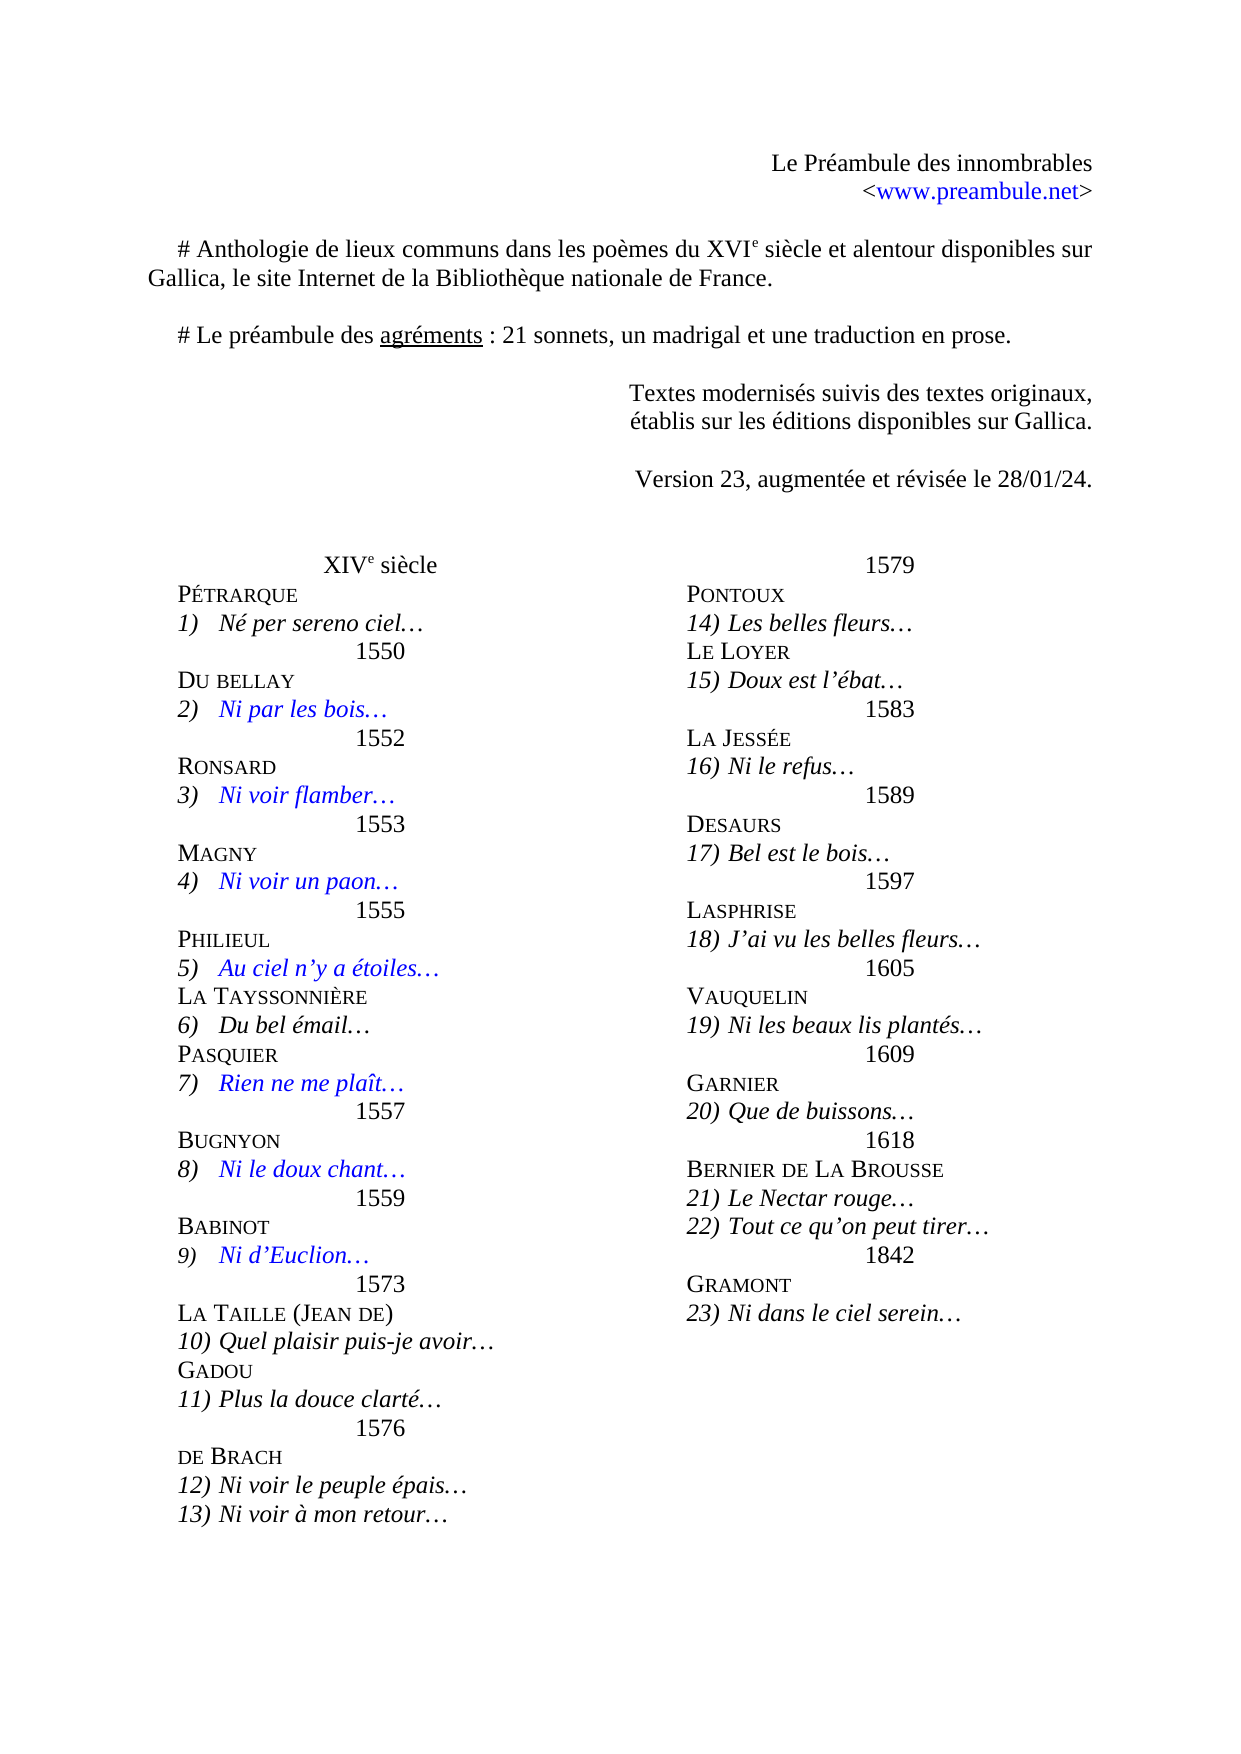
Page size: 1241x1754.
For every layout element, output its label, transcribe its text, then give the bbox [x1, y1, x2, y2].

text <www.preambule.net> [148, 176, 1093, 205]
text Pontoux [657, 579, 1093, 608]
text 1573 [148, 1269, 583, 1298]
list Les belles fleurs… [686, 608, 1093, 636]
list Ni voir le peuple épais… [177, 1470, 583, 1499]
text 1550 [148, 636, 583, 665]
text Lasphrise [657, 895, 1093, 924]
text XIVe siècle [148, 550, 583, 579]
text Pétrarque [148, 579, 583, 608]
text Pasquier [148, 1039, 583, 1068]
text 1583 [657, 694, 1093, 723]
text La Jessée [657, 723, 1093, 751]
text Textes modernisés suivis des textes originaux, [148, 378, 1093, 406]
text Babinot [148, 1211, 583, 1240]
text Du bellay [148, 665, 583, 694]
text 1557 [148, 1096, 583, 1125]
text de Brach [148, 1441, 583, 1470]
list Doux est l’ébat… [686, 665, 1093, 694]
list Ni les beaux lis plantés… [686, 1010, 1093, 1039]
text Desaurs [657, 809, 1093, 838]
list Au ciel n’y a étoiles… [177, 953, 583, 981]
text Gramont [657, 1269, 1093, 1298]
text 1559 [148, 1183, 583, 1211]
text Bugnyon [148, 1125, 583, 1154]
list Ni dans le ciel serein… [686, 1298, 1093, 1326]
list Ni par les bois… [177, 694, 583, 723]
text 1842 [657, 1240, 1093, 1269]
list Ni d’Euclion… [177, 1240, 583, 1269]
list Ni voir flamber… [177, 780, 583, 809]
list Ni voir un paon… [177, 866, 583, 895]
text La Taille (Jean de) [148, 1298, 583, 1326]
text # Anthologie de lieux communs dans les poèmes du XVIe siècle et alentour disponibles sur Gallica, le site Internet de la Bibliothèque nationale de France. [148, 234, 1093, 291]
text Ronsard [148, 751, 583, 780]
text 1555 [148, 895, 583, 924]
text La Tayssonnière [148, 981, 583, 1010]
list Que de buissons… [686, 1096, 1093, 1125]
list Né per sereno ciel… [177, 608, 583, 636]
list Ni le doux chant… [177, 1154, 583, 1183]
list J’ai vu les belles fleurs… [686, 924, 1093, 953]
list Le Nectar rouge… [686, 1183, 1093, 1211]
list Rien ne me plaît… [177, 1068, 583, 1096]
text 1605 [657, 953, 1093, 981]
text Le Préambule des innombrables [148, 148, 1093, 176]
text Garnier [657, 1068, 1093, 1096]
list Plus la douce clarté… [177, 1384, 583, 1413]
list Ni le refus… [686, 751, 1093, 780]
list Du bel émail… [177, 1010, 583, 1039]
text 1618 [657, 1125, 1093, 1154]
list Ni voir à mon retour… [177, 1499, 583, 1528]
text 1576 [148, 1413, 583, 1441]
text 1553 [148, 809, 583, 838]
text 1609 [657, 1039, 1093, 1068]
list Tout ce qu’on peut tirer… [686, 1211, 1093, 1240]
text Le Loyer [657, 636, 1093, 665]
text 1589 [657, 780, 1093, 809]
text 1597 [657, 866, 1093, 895]
text Philieul [148, 924, 583, 953]
list Bel est le bois… [686, 838, 1093, 866]
text Gadou [148, 1355, 583, 1384]
text Bernier de La Brousse [657, 1154, 1093, 1183]
text 1552 [148, 723, 583, 751]
text # Le préambule des agréments : 21 sonnets, un madrigal et une traduction en prose. [148, 320, 1093, 349]
text Magny [148, 838, 583, 866]
list Quel plaisir puis-je avoir… [177, 1326, 583, 1355]
text Version 23, augmentée et révisée le 28/01/24. [148, 464, 1093, 493]
text 1579 [657, 550, 1093, 579]
text établis sur les éditions disponibles sur Gallica. [148, 406, 1093, 435]
text Vauquelin [657, 981, 1093, 1010]
